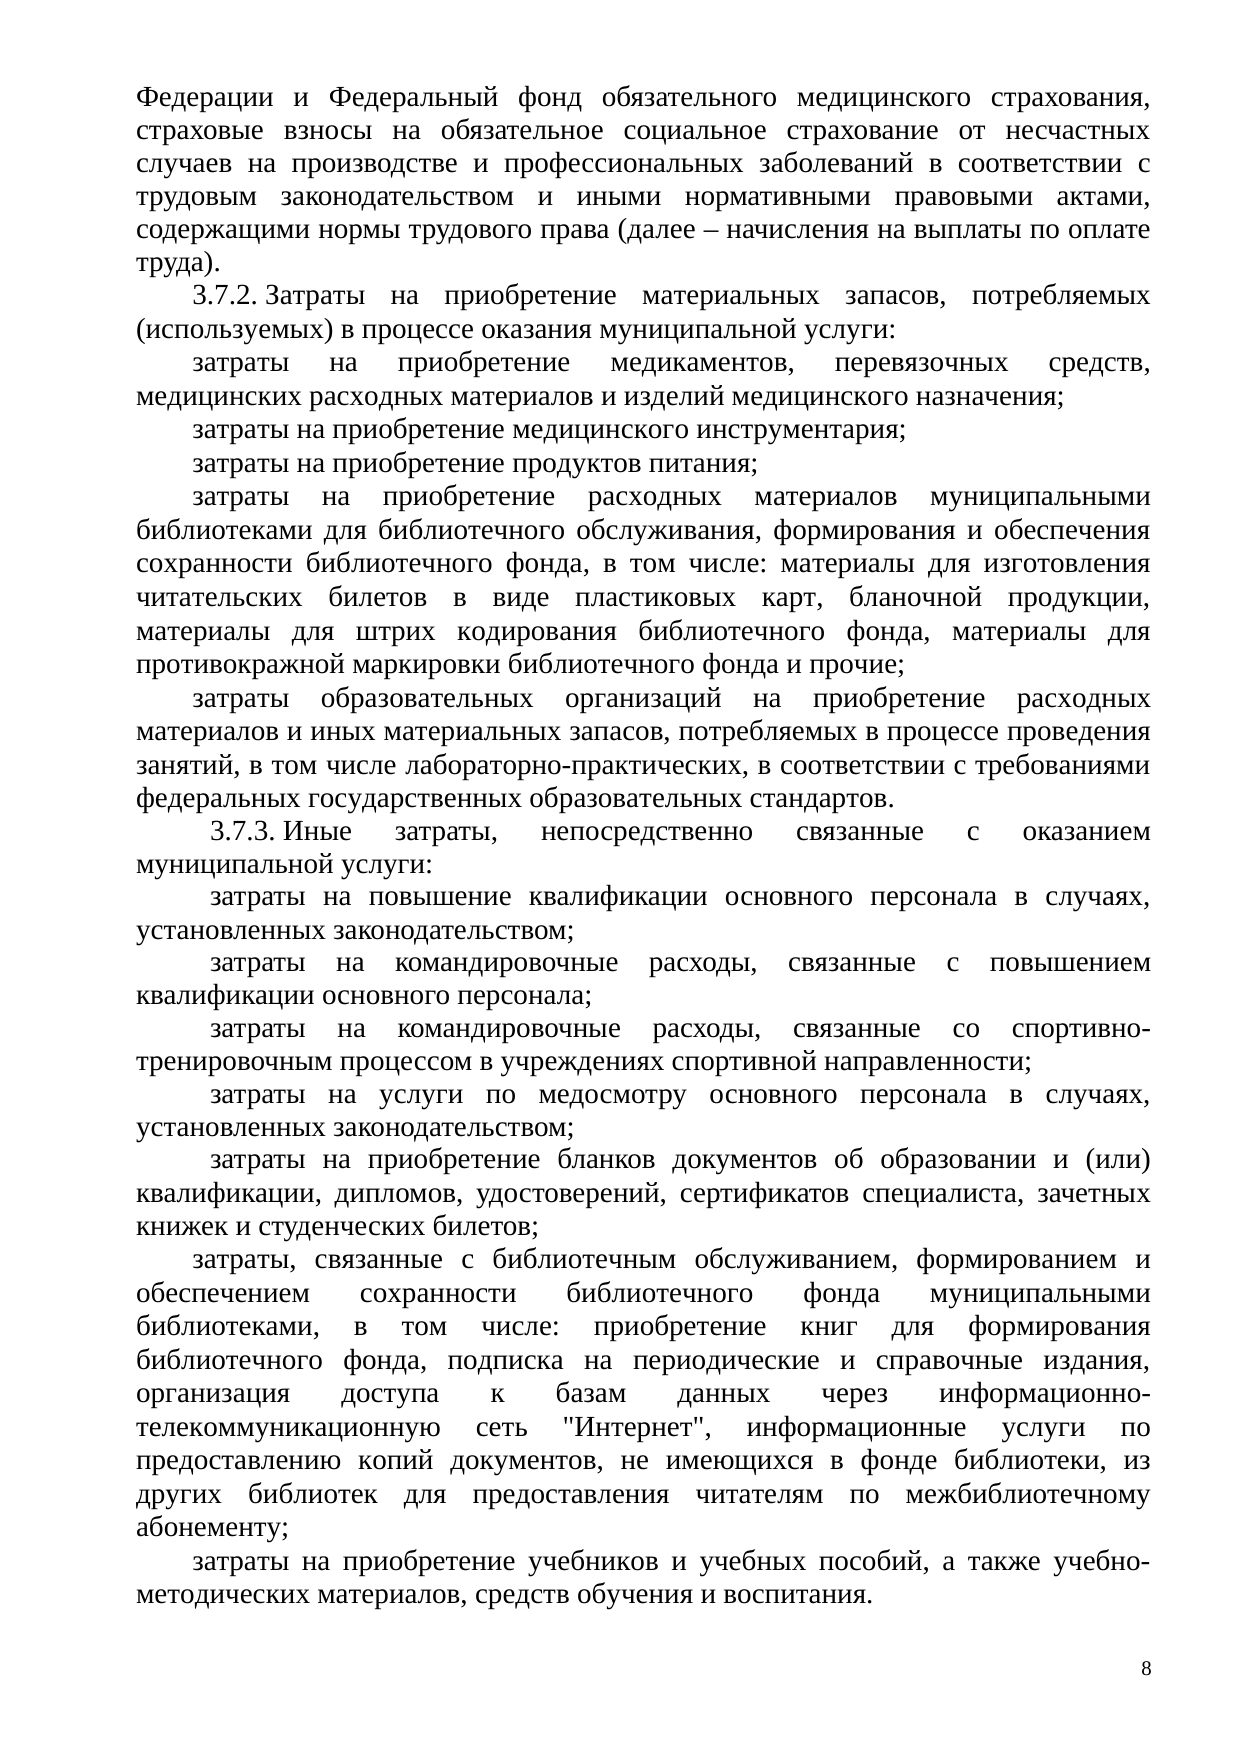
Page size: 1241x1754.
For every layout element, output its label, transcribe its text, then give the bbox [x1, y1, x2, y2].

text затраты на приобретение учебников и учебных пособий, а также учебно-методических материалов, средств обучения и воспитания. [136, 1543, 1152, 1610]
text затраты на приобретение медицинского инструментария; [136, 411, 1152, 445]
text затраты на приобретение расходных материалов муниципальными библиотеками для библиотечного обслуживания, формирования и обеспечения сохранности библиотечного фонда, в том числе: материалы для изготовления читательских билетов в виде пластиковых карт, бланочной продукции, материалы для штрих кодирования библиотечного фонда, материалы для противокражной маркировки библиотечного фонда и прочие; [136, 478, 1152, 680]
text затраты на приобретение продуктов питания; [136, 445, 1152, 478]
text затраты, связанные с библиотечным обслуживанием, формированием и обеспечением сохранности библиотечного фонда муниципальными библиотеками, в том числе: приобретение книг для формирования библиотечного фонда, подписка на периодические и справочные издания, организация доступа к базам данных через информационно-телекоммуникационную сеть "Интернет", информационные услуги по предоставлению копий документов, не имеющихся в фонде библиотеки, из других библиотек для предоставления читателям по межбиблиотечному абонементу; [136, 1241, 1152, 1543]
text затраты образовательных организаций на приобретение расходных материалов и иных материальных запасов, потребляемых в процессе проведения занятий, в том числе лабораторно-практических, в соответствии с требованиями федеральных государственных образовательных стандартов. [136, 680, 1152, 814]
text 3.7.2. Затраты на приобретение материальных запасов, потребляемых (используемых) в процессе оказания муниципальной услуги: [136, 277, 1152, 344]
text затраты на приобретение бланков документов об образовании и (или) квалификации, дипломов, удостоверений, сертификатов специалиста, зачетных книжек и студенческих билетов; [136, 1142, 1152, 1241]
text затраты на командировочные расходы, связанные с повышением квалификации основного персонала; [136, 945, 1152, 1011]
text затраты на услуги по медосмотру основного персонала в случаях, установленных законодательством; [136, 1077, 1152, 1142]
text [136, 80, 1152, 277]
text затраты на приобретение медикаментов, перевязочных средств, медицинских расходных материалов и изделий медицинского назначения; [136, 344, 1152, 411]
text затраты на повышение квалификации основного персонала в случаях, установленных законодательством; [136, 879, 1152, 945]
text 3.7.3. Иные затраты, непосредственно связанные с оказанием муниципальной услуги: [136, 814, 1152, 879]
text затраты на командировочные расходы, связанные со спортивно-тренировочным процессом в учреждениях спортивной направленности; [136, 1011, 1152, 1077]
